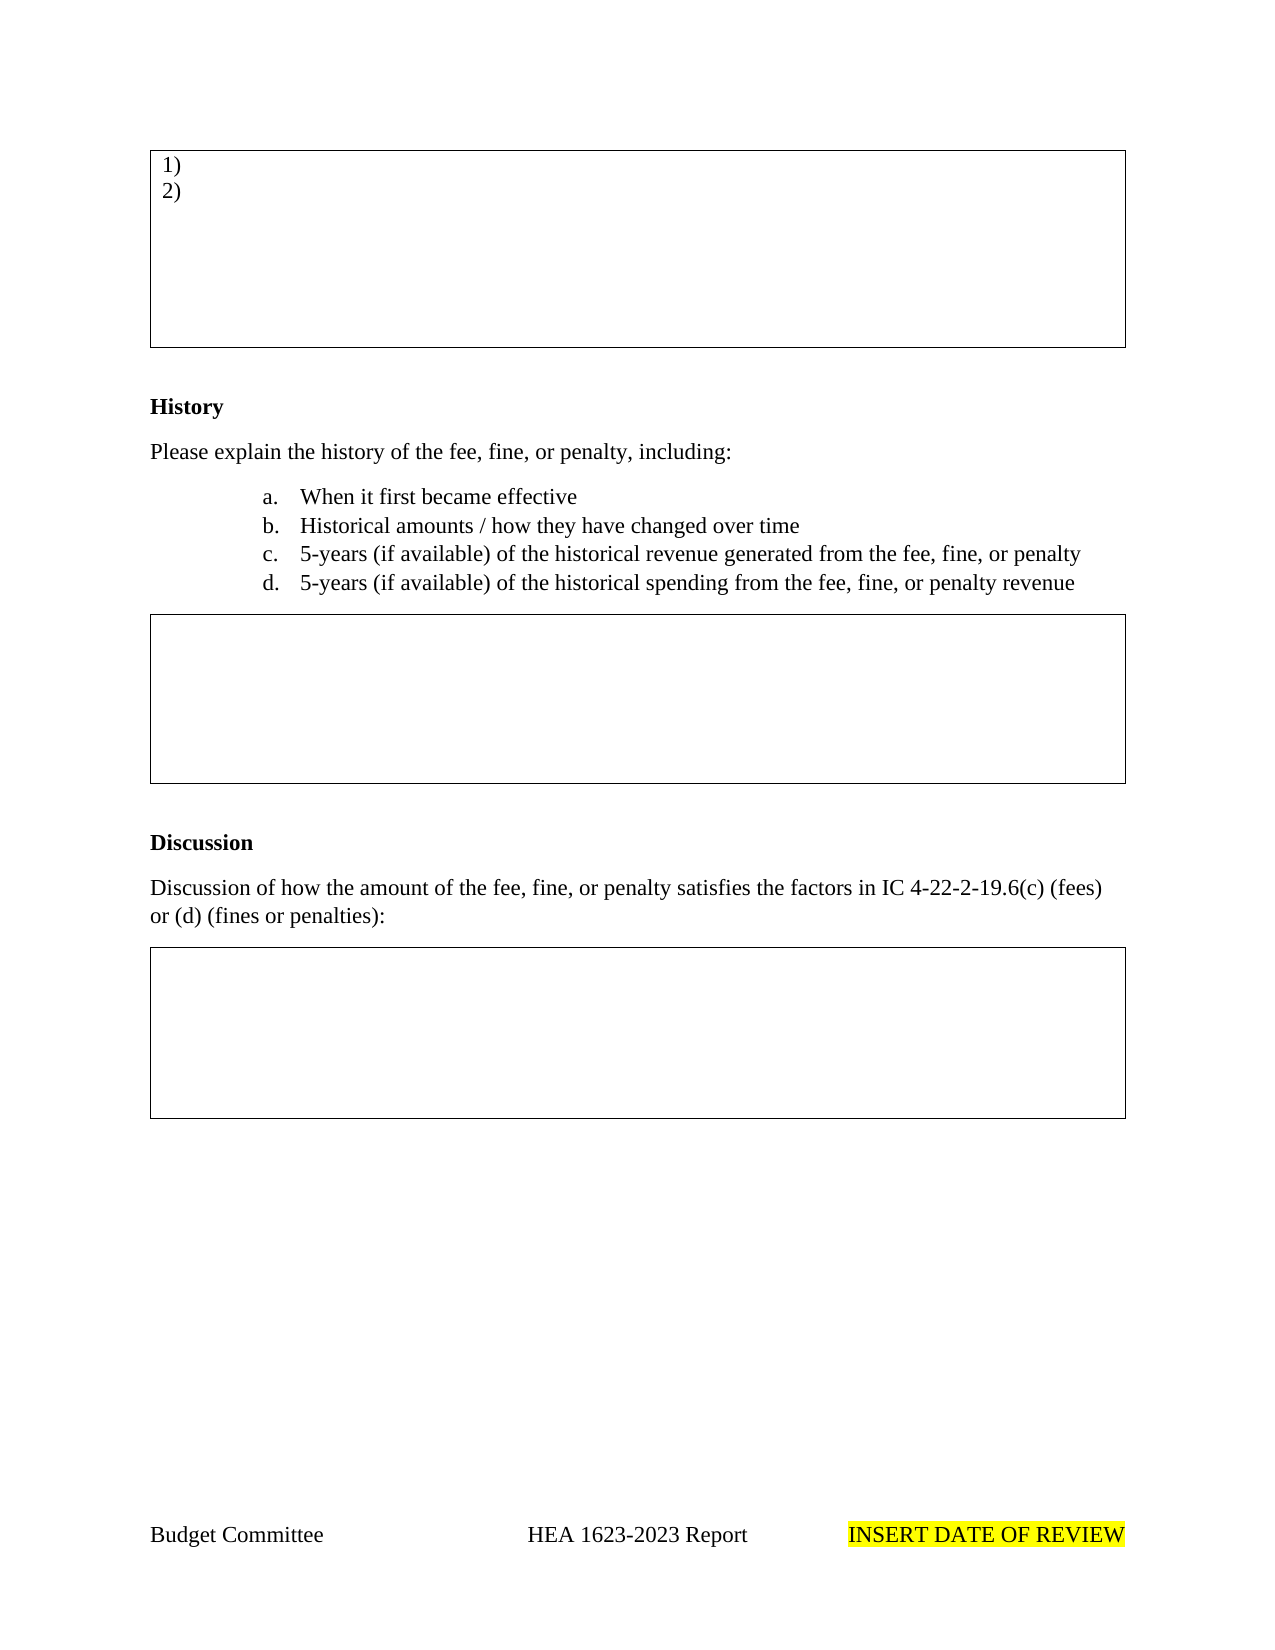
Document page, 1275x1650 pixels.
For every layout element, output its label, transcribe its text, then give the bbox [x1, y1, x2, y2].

list 5-years (if available) of the historical spending from the fee, fine, or penalty revenue [262, 568, 1125, 595]
table_header 1) 2) [151, 151, 1125, 347]
list Historical amounts / how they have changed over time [262, 512, 1125, 538]
list When it first became effective [262, 483, 1125, 509]
text Discussion [150, 828, 1125, 855]
text History [150, 393, 1125, 419]
text Discussion of how the amount of the fee, fine, or penalty satisfies the factors in IC 4-22-2-19.6(c) (fees) or (d) (fines or penalties): [150, 874, 1125, 928]
table_header [151, 615, 1125, 782]
table_header [151, 948, 1125, 1117]
text Please explain the history of the fee, fine, or penalty, including: [150, 438, 1125, 464]
list 5-years (if available) of the historical revenue generated from the fee, fine, or penalty [262, 540, 1125, 566]
